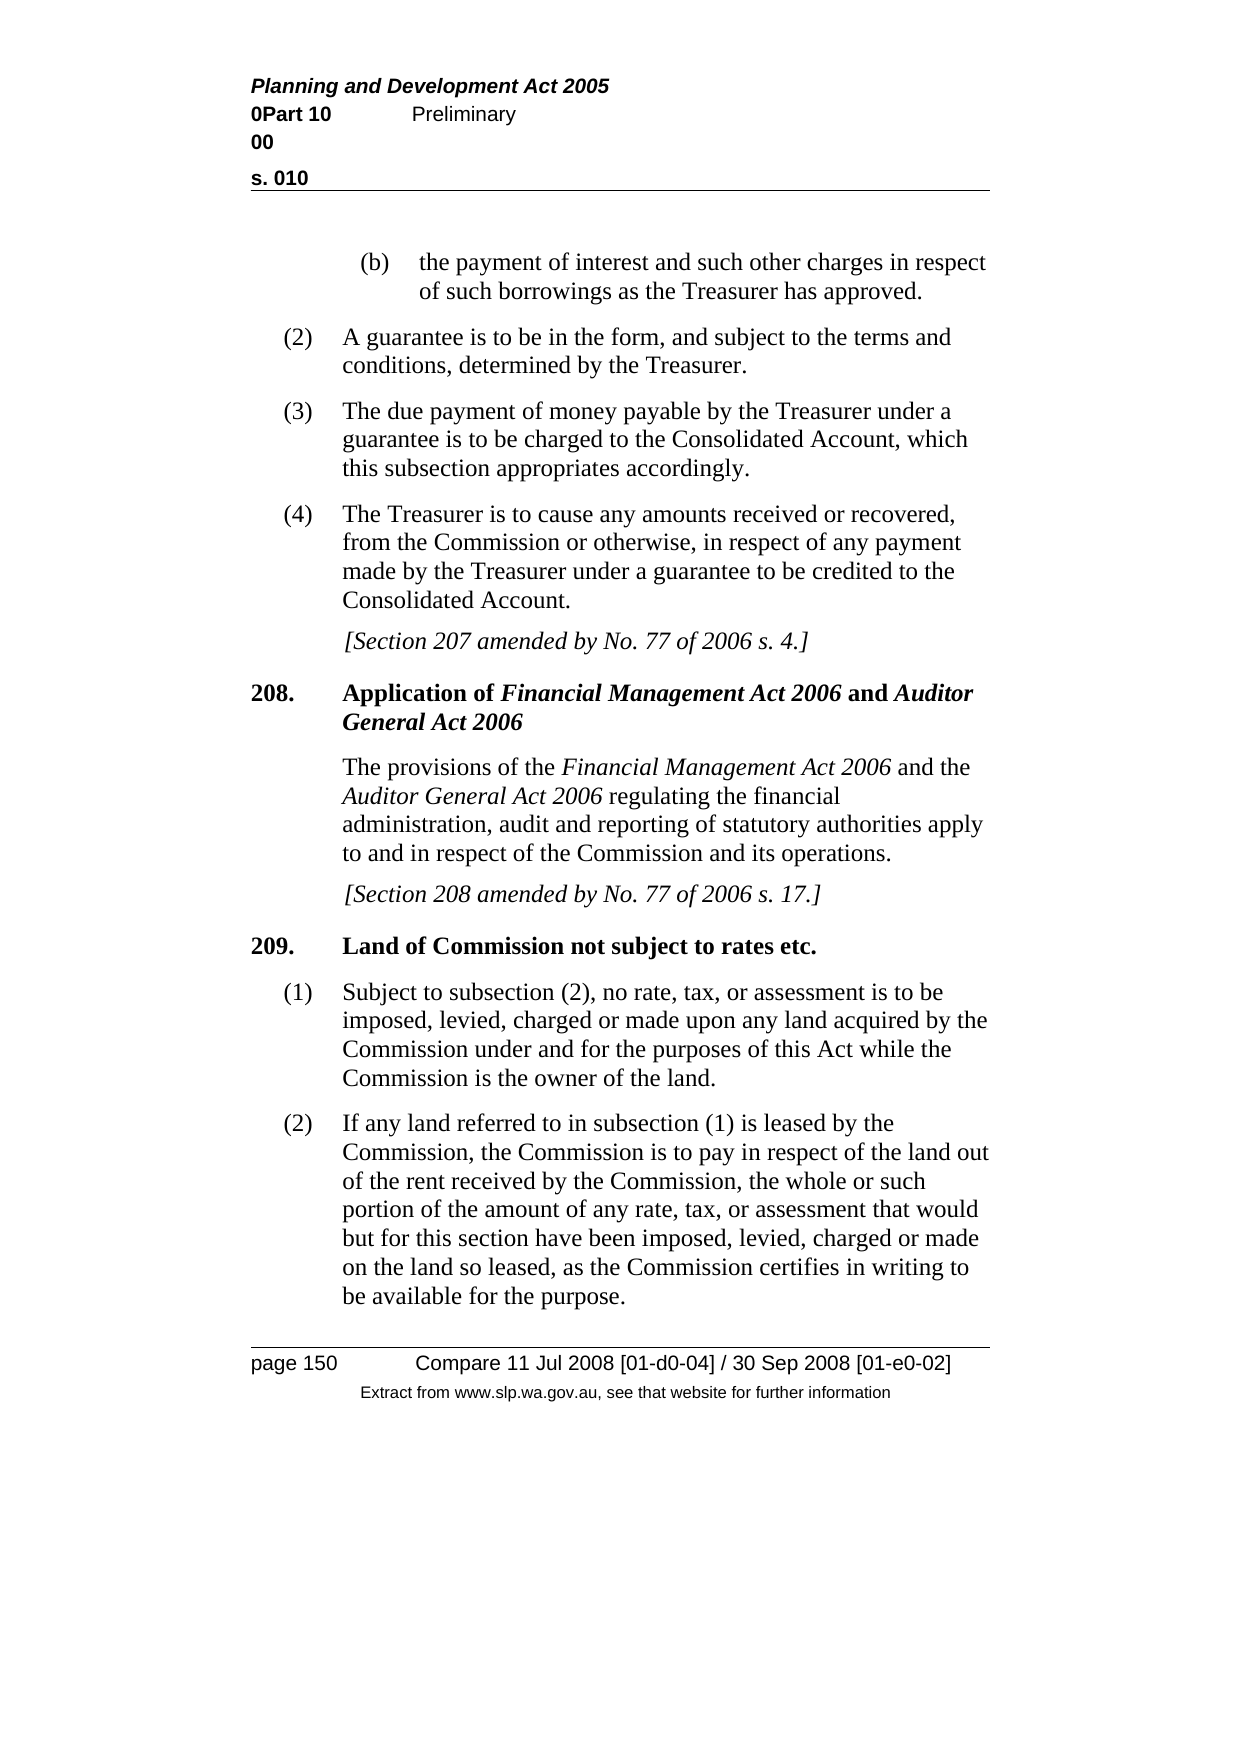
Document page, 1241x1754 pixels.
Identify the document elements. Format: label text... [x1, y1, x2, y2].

text [Section 208 amended by No. 77 of 2006 s. 17.] [251, 879, 990, 908]
text (3) The due payment of money payable by the Treasurer under a guarantee is to be charged to the Consolidated Account, which this subsection appropriates accordingly. [251, 396, 990, 482]
text (1) Subject to subsection (2), no rate, tax, or assessment is to be imposed, levied, charged or made upon any land acquired by the Commission under and for the purposes of this Act while the Commission is the owner of the land. [251, 977, 990, 1092]
text (4) The Treasurer is to cause any amounts received or recovered, from the Commission or otherwise, in respect of any payment made by the Treasurer under a guarantee to be credited to the Consolidated Account. [251, 499, 990, 614]
text The provisions of the Financial Management Act 2006 and the Auditor General Act 2006 regulating the financial administration, audit and reporting of statutory authorities apply to and in respect of the Commission and its operations. [251, 752, 990, 867]
subtitle 209. Land of Commission not subject to rates etc. [251, 931, 990, 960]
text [Section 207 amended by No. 77 of 2006 s. 4.] [251, 626, 990, 655]
subtitle 208. Application of Financial Management Act 2006 and Auditor General Act 2006 [251, 678, 990, 735]
text (2) If any land referred to in subsection (1) is leased by the Commission, the Commission is to pay in respect of the land out of the rent received by the Commission, the whole or such portion of the amount of any rate, tax, or assessment that would but for this section have been imposed, levied, charged or made on the land so leased, as the Commission certifies in writing to be available for the purpose. [251, 1108, 990, 1309]
text (b) the payment of interest and such other charges in respect of such borrowings as the Treasurer has approved. [251, 247, 990, 305]
text (2) A guarantee is to be in the form, and subject to the terms and conditions, determined by the Treasurer. [251, 322, 990, 379]
